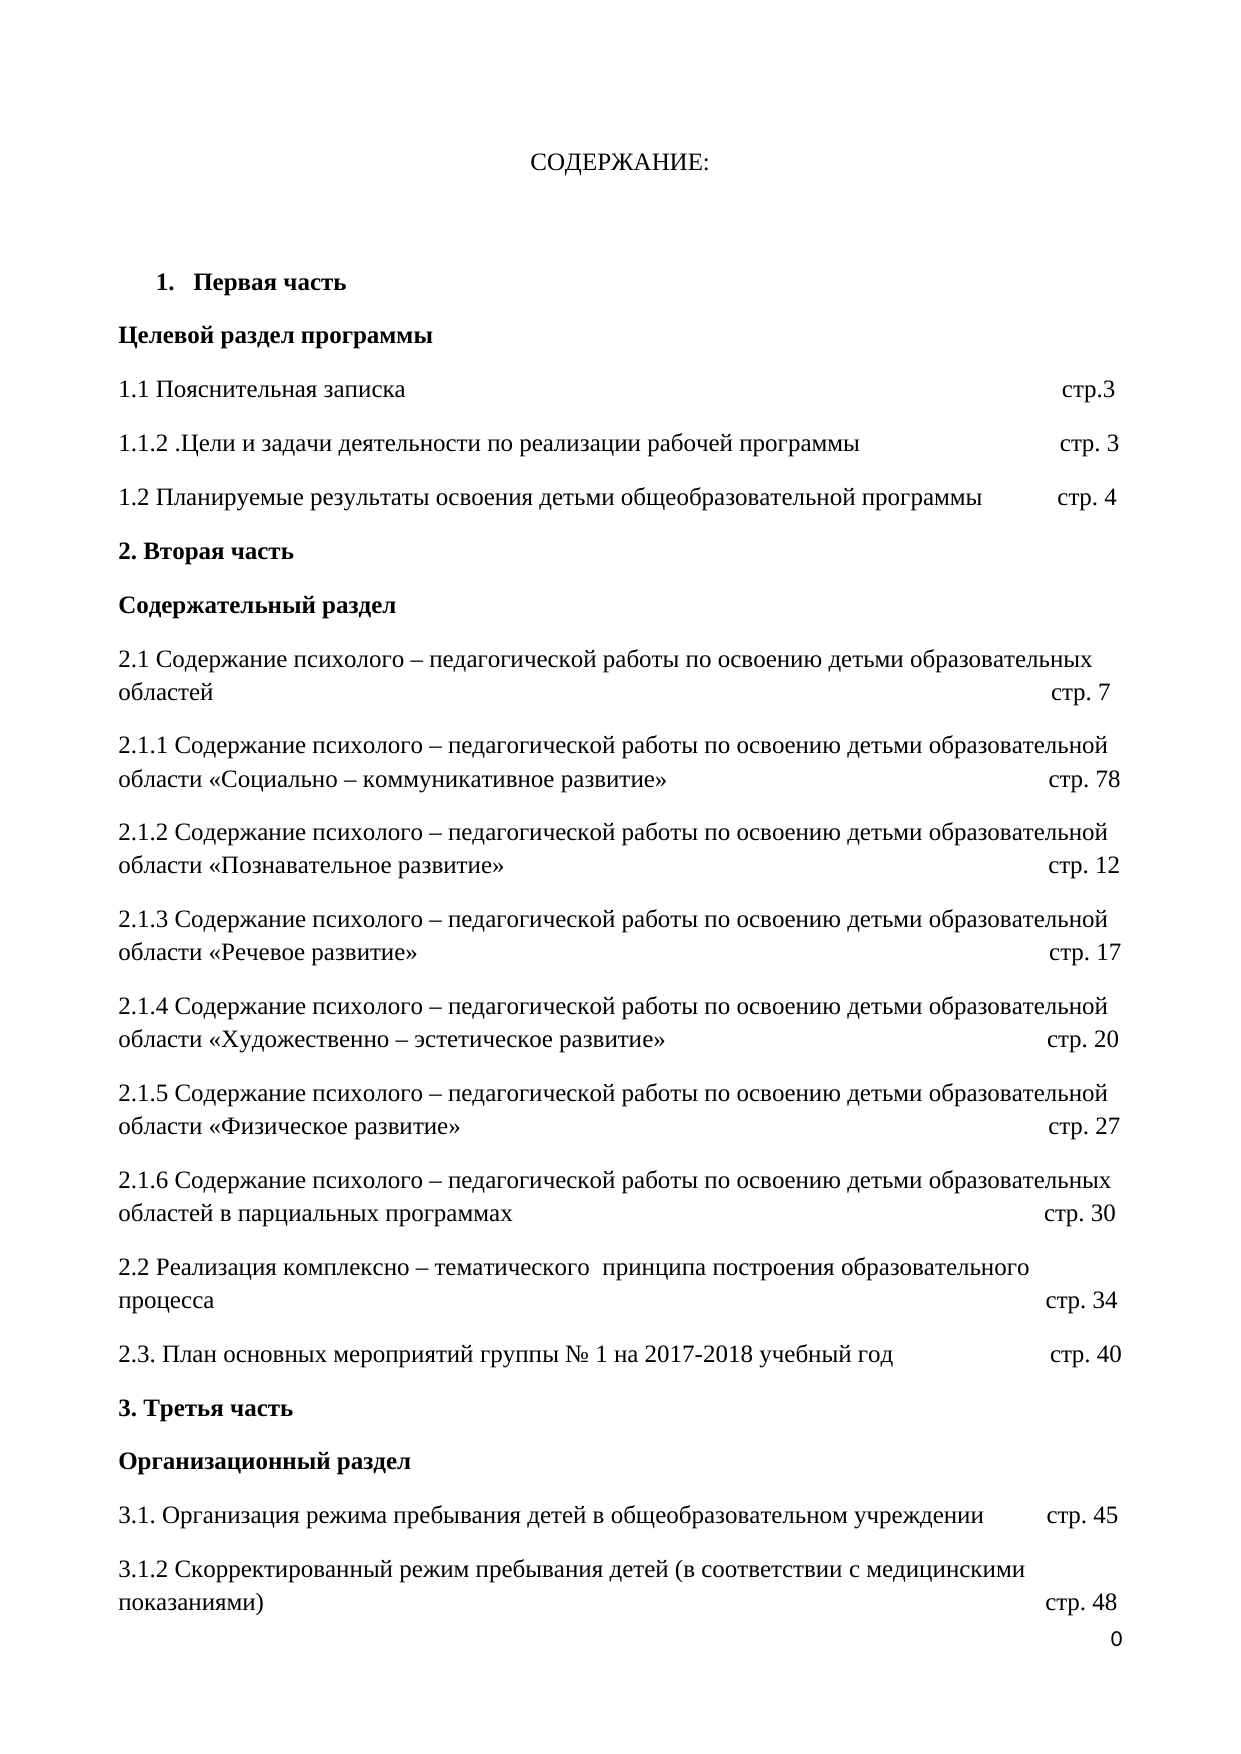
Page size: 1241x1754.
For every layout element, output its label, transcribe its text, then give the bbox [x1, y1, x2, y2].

text 2.1.1 Содержание психолого – педагогической работы по освоению детьми образовательной области «Социально – коммуникативное развитие» стр. 78 [118, 731, 1122, 792]
text 3.1. Организация режима пребывания детей в общеобразовательном учреждении стр. 45 [118, 1500, 1122, 1529]
text 3.1.2 Скорректированный режим пребывания детей (в соответствии с медицинскими показаниями) стр. 48 [118, 1554, 1122, 1616]
text 2.1.6 Содержание психолого – педагогической работы по освоению детьми образовательных областей в парциальных программах стр. 30 [118, 1165, 1122, 1227]
text 2.2 Реализация комплексно – тематического принципа построения образовательного процесса стр. 34 [118, 1252, 1122, 1314]
text 2.1.3 Содержание психолого – педагогической работы по освоению детьми образовательной области «Речевое развитие» стр. 17 [118, 904, 1122, 966]
text 2.3. План основных мероприятий группы № 1 на 2017-2018 учебный год стр. 40 [118, 1339, 1122, 1367]
text 2.1.5 Содержание психолого – педагогической работы по освоению детьми образовательной области «Физическое развитие» стр. 27 [118, 1078, 1122, 1140]
text 2.1.2 Содержание психолого – педагогической работы по освоению детьми образовательной области «Познавательное развитие» стр. 12 [118, 817, 1122, 879]
text Целевой раздел программы [118, 321, 1122, 349]
text 1.1 Пояснительная записка стр.3 [118, 374, 1122, 403]
list Первая часть [156, 267, 1122, 296]
text 3. Третья часть [118, 1393, 1122, 1421]
text СОДЕРЖАНИЕ: [118, 147, 1122, 176]
text 2.1.4 Содержание психолого – педагогической работы по освоению детьми образовательной области «Художественно – эстетическое развитие» стр. 20 [118, 991, 1122, 1053]
text 1.1.2 .Цели и задачи деятельности по реализации рабочей программы стр. 3 [118, 428, 1122, 457]
text 2.1 Содержание психолого – педагогической работы по освоению детьми образовательных областей стр. 7 [118, 644, 1122, 706]
text Организационный раздел [118, 1446, 1122, 1475]
text Содержательный раздел [118, 590, 1122, 619]
text 2. Вторая часть [118, 536, 1122, 565]
text 1.2 Планируемые результаты освоения детьми общеобразовательной программы стр. 4 [118, 482, 1122, 511]
